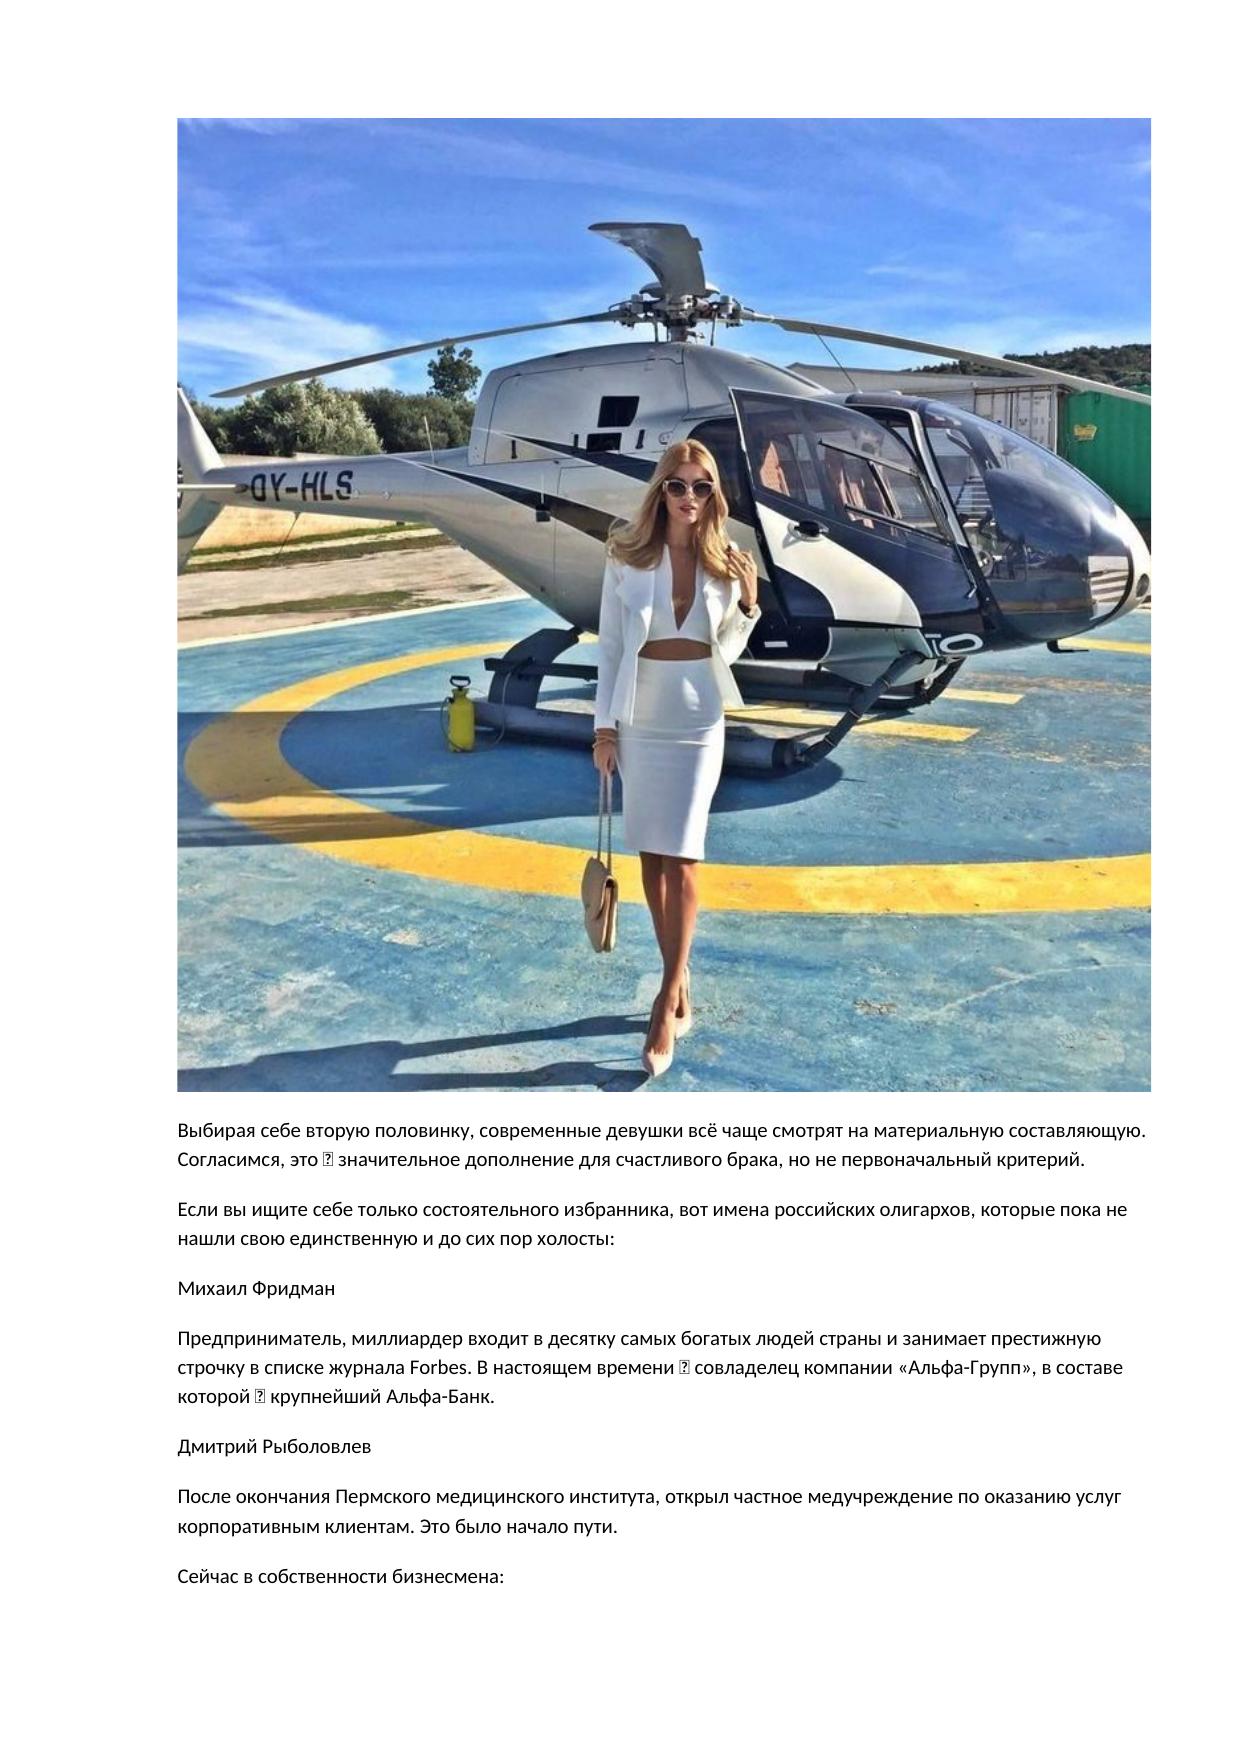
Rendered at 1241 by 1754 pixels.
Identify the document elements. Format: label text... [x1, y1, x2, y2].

picture [177, 118, 1152, 1092]
text Если вы ищите себе только состоятельного избранника, вот имена российских олигархов, которые пока не нашли свою единственную и до сих пор холосты: [177, 1196, 1152, 1251]
text Михаил Фридман [177, 1275, 1152, 1301]
text После окончания Пермского медицинского института, открыл частное медучреждение по оказанию услуг корпоративным клиентам. Это было начало пути. [177, 1484, 1152, 1538]
text Дмитрий Рыболовлев [177, 1434, 1152, 1459]
text Сейчас в собственности бизнесмена: [177, 1563, 1152, 1588]
text Выбирая себе вторую половинку, современные девушки всё чаще смотрят на материальную составляющую. Согласимся, это  значительное дополнение для счастливого брака, но не первоначальный критерий. [177, 1117, 1152, 1172]
text Предприниматель, миллиардер входит в десятку самых богатых людей страны и занимает престижную строчку в списке журнала Forbes. В настоящем времени  совладелец компании «Альфа-Групп», в составе которой  крупнейший Альфа-Банк. [177, 1325, 1152, 1409]
